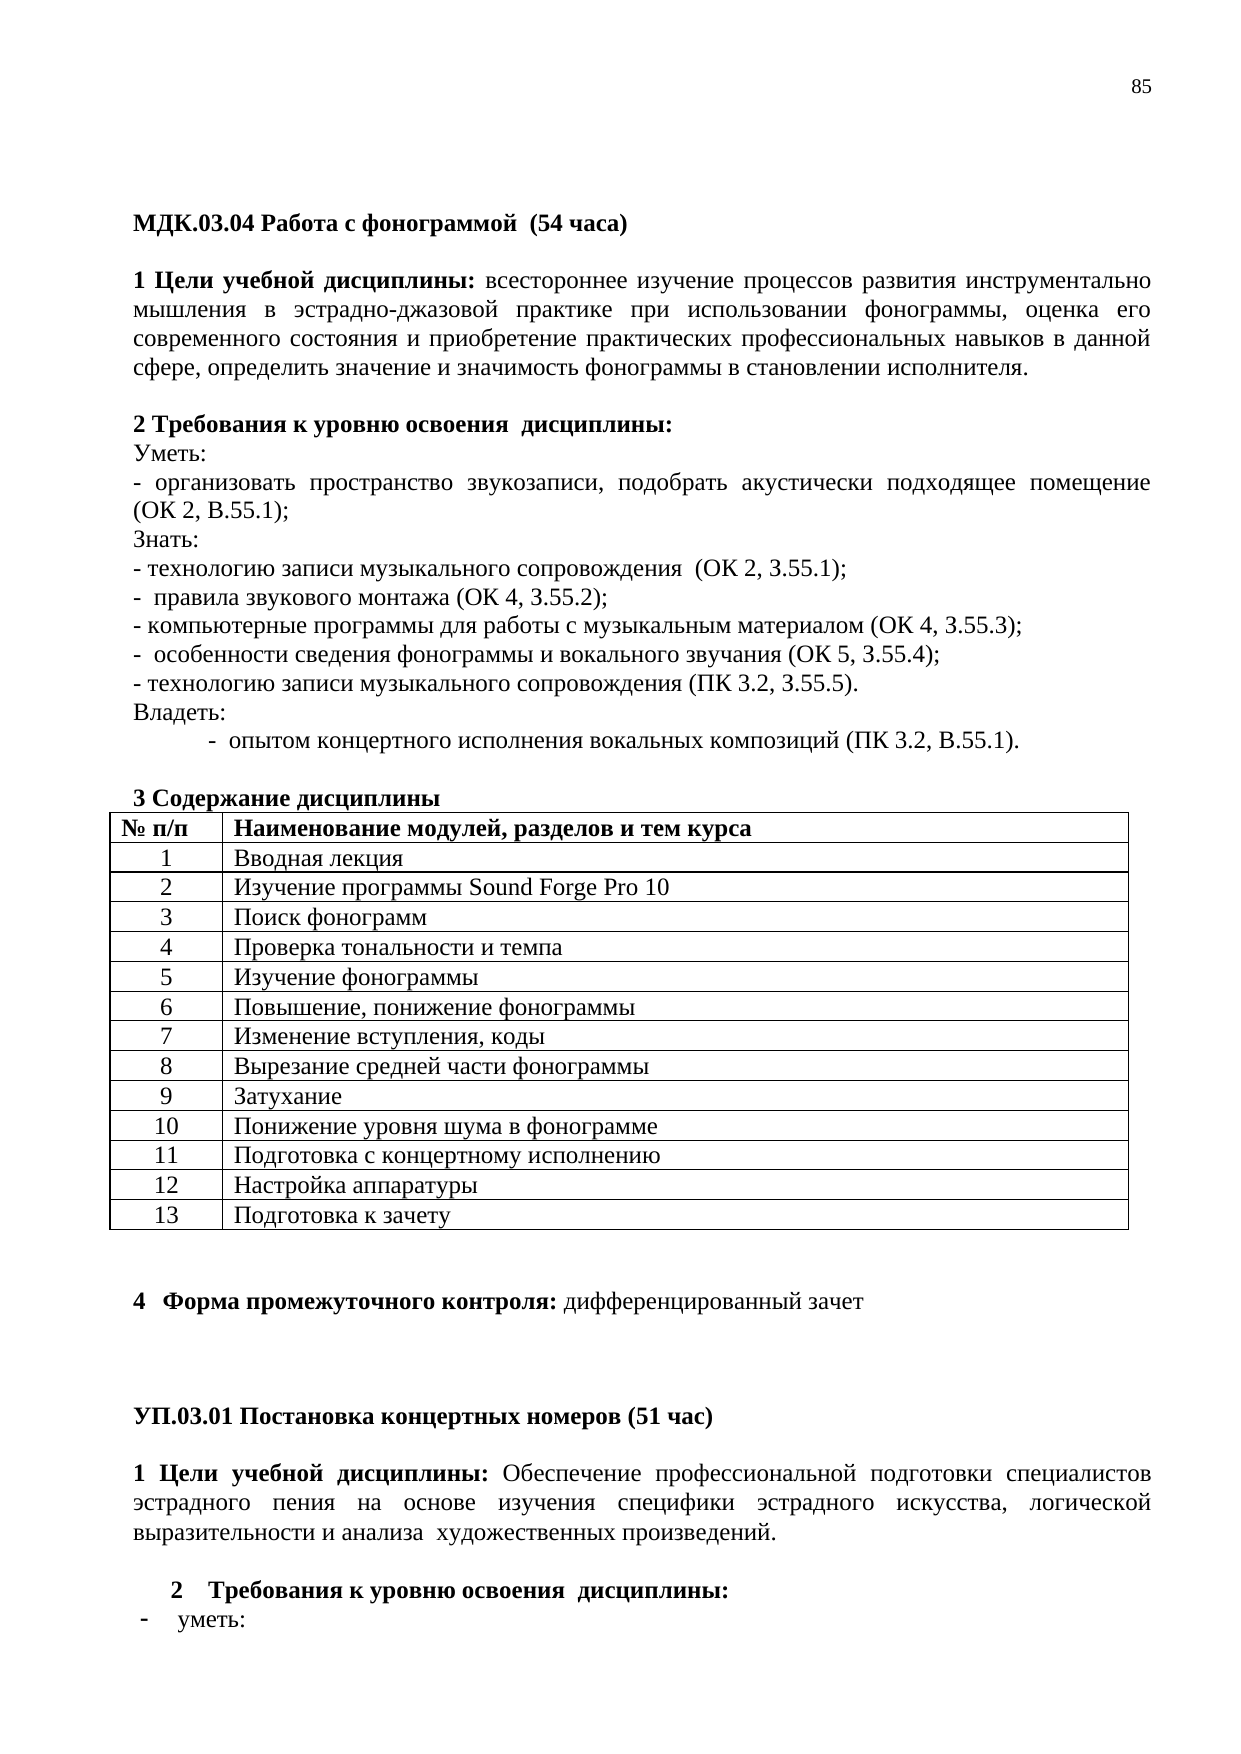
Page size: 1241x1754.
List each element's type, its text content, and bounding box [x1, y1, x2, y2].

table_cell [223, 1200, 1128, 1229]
list Форма промежуточного контроля: дифференцированный зачет [133, 1286, 1152, 1314]
text - компьютерные программы для работы с музыкальным материалом (ОК 4, З.55.3); [133, 611, 1152, 639]
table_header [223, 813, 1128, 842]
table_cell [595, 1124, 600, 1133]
text 1 Цели учебной дисциплины: Обеспечение профессиональной подготовки специалистов эстрадного пения на основе изучения специфики эстрадного искусства, логической выразительности и анализа художественных произведений. [133, 1458, 1152, 1546]
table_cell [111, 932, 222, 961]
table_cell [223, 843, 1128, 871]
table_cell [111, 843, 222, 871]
text 2 Требования к уровню освоения дисциплины: [133, 409, 1152, 438]
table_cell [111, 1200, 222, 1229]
text 3 Содержание дисциплины [133, 783, 1152, 812]
text МДК.03.04 Работа с фонограммой (54 часа) [133, 208, 1152, 237]
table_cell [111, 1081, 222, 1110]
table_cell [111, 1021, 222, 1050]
text Уметь: [133, 438, 1152, 467]
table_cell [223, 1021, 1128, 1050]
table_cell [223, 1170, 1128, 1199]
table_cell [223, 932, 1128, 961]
list Требования к уровню освоения дисциплины: [170, 1575, 1152, 1604]
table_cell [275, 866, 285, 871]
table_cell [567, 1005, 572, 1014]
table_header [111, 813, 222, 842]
text Владеть: [133, 697, 1152, 726]
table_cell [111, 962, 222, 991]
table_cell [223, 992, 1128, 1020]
text 1 Цели учебной дисциплины: всестороннее изучение процессов развития инструментально мышления в эстрадно-джазовой практике при использовании фонограммы, оценка его современного состояния и приобретение практических профессиональных навыков в данной сфере, определить значение и значимость фонограммы в становлении исполнителя. [133, 266, 1152, 381]
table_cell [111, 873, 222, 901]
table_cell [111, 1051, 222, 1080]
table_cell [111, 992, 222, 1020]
text - технологию записи музыкального сопровождения (ОК 2, З.55.1); [133, 553, 1152, 582]
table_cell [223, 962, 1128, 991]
text - технологию записи музыкального сопровождения (ПК 3.2, З.55.5). [133, 668, 1152, 697]
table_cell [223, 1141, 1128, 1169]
text - правила звукового монтажа (ОК 4, З.55.2); [133, 582, 1152, 611]
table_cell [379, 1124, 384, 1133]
text - особенности сведения фонограммы и вокального звучания (ОК 5, З.55.4); [133, 639, 1152, 668]
text - организовать пространство звукозаписи, подобрать акустически подходящее помещение (ОК 2, В.55.1); [133, 467, 1152, 524]
list уметь: [140, 1604, 1152, 1633]
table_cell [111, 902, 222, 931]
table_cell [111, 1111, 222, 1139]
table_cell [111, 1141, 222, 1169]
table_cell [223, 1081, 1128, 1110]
text - опытом концертного исполнения вокальных композиций (ПК 3.2, В.55.1). [133, 726, 1152, 754]
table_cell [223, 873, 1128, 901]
text Знать: [133, 524, 1152, 553]
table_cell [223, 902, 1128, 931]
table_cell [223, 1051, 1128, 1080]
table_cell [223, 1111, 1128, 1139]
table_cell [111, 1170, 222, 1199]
text УП.03.01 Постановка концертных номеров (51 час) [133, 1401, 1152, 1429]
